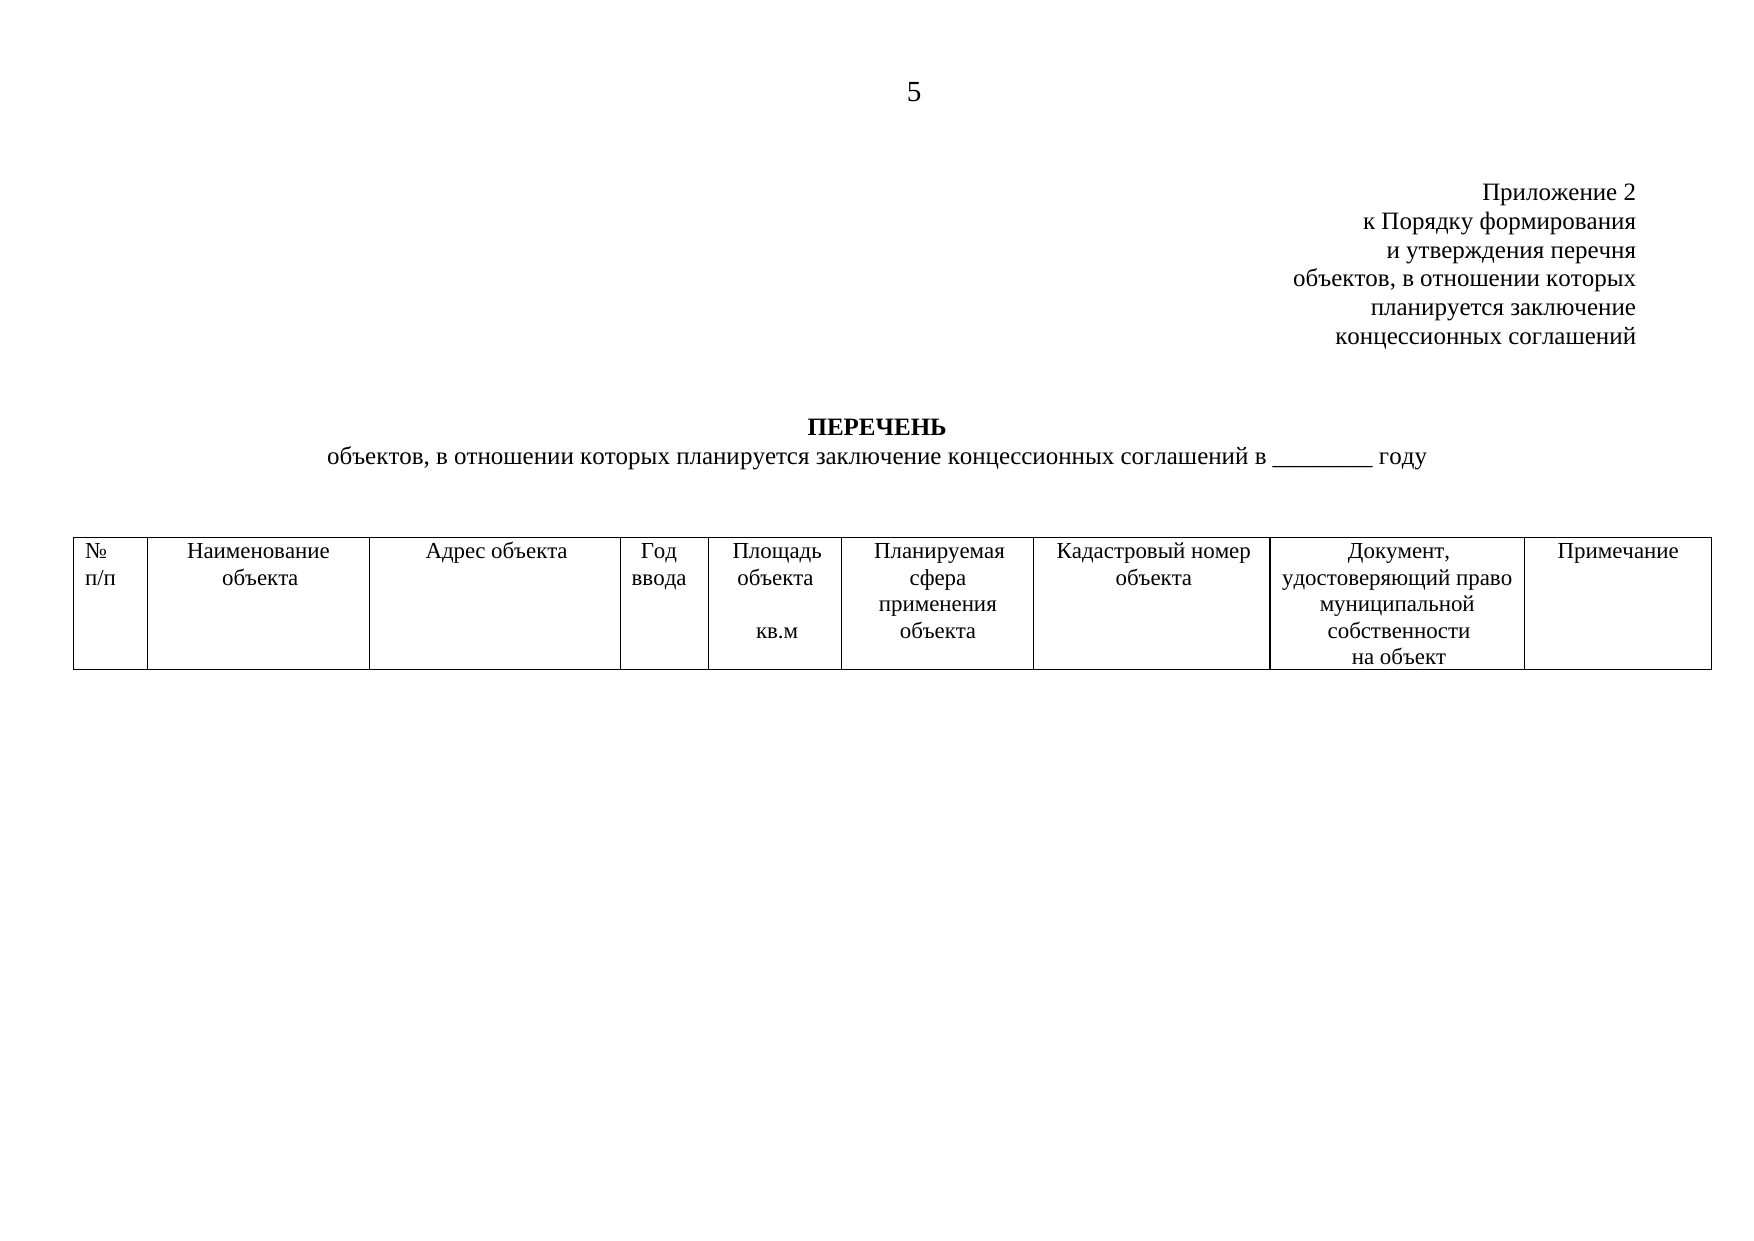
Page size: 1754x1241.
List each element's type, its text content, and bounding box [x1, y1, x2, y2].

table_header Наименование объекта [148, 538, 369, 669]
text объектов, в отношении которых планируется заключение концессионных соглашений в ________ году [118, 441, 1636, 469]
table_header Кадастровый номер объекта [1034, 538, 1269, 669]
table_header Примечание [1525, 538, 1711, 669]
table_header Адрес объекта [370, 538, 620, 669]
text объектов, в отношении которых [118, 263, 1636, 292]
text и утверждения перечня [118, 235, 1636, 263]
table_header Документ, удостоверяющий право муниципальной собственности на объект [1271, 538, 1524, 669]
text планируется заключение [118, 292, 1636, 321]
table_header Год ввода [621, 538, 708, 669]
table_header № п/п [74, 538, 147, 669]
text Приложение 2 [118, 177, 1636, 206]
text к Порядку формирования [118, 206, 1636, 235]
table_header Планируемая сфера применения объекта [842, 538, 1033, 669]
text концессионных соглашений [118, 321, 1636, 350]
text ПЕРЕЧЕНЬ [118, 412, 1636, 441]
table_header Площадь объекта кв.м [709, 538, 841, 669]
